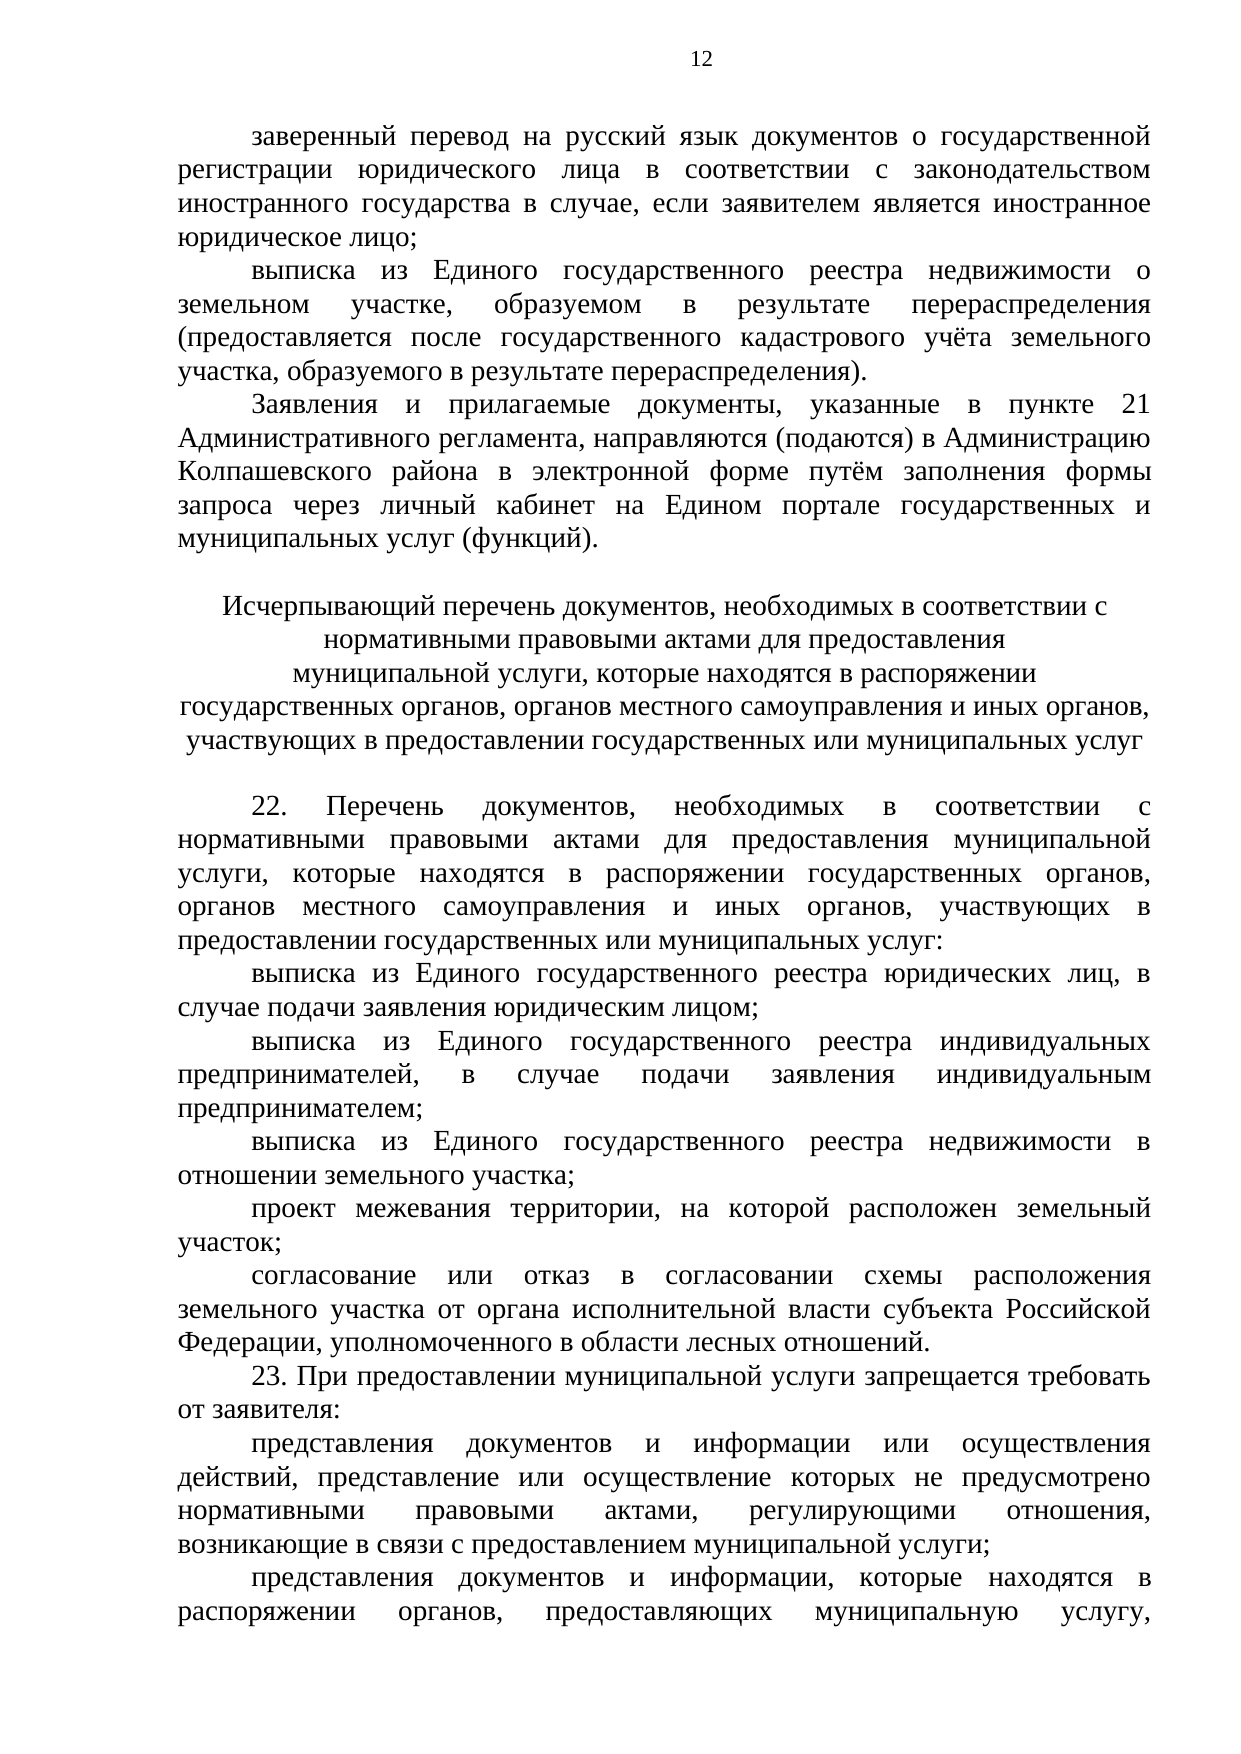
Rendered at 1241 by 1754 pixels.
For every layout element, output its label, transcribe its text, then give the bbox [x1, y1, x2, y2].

list выписка из Единого государственного реестра недвижимости о земельном участке, образуемом в результате перераспределения (предоставляется после государственного кадастрового учёта земельного участка, образуемого в результате перераспределения). [177, 252, 1152, 386]
list выписка из Единого государственного реестра юридических лиц, в случае подачи заявления юридическим лицом; [177, 956, 1152, 1023]
text государственных органов, органов местного самоуправления и иных органов, участвующих в предоставлении государственных или муниципальных услуг [177, 688, 1152, 755]
text заверенный перевод на русский язык документов о государственной регистрации юридического лица в соответствии с законодательством иностранного государства в случае, если заявителем является иностранное юридическое лицо; [177, 118, 1152, 252]
text Исчерпывающий перечень документов, необходимых в соответствии с нормативными правовыми актами для предоставления [177, 588, 1152, 655]
text муниципальной услуги, которые находятся в распоряжении [177, 655, 1152, 688]
list выписка из Единого государственного реестра недвижимости в отношении земельного участка; [177, 1123, 1152, 1190]
list выписка из Единого государственного реестра индивидуальных предпринимателей, в случае подачи заявления индивидуальным предпринимателем; [177, 1023, 1152, 1123]
list представления документов и информации или осуществления действий, представление или осуществление которых не предусмотрено нормативными правовыми актами, регулирующими отношения, возникающие в связи с предоставлением муниципальной услуги; [177, 1425, 1152, 1559]
list проект межевания территории, на которой расположен земельный участок; [177, 1190, 1152, 1257]
list Заявления и прилагаемые документы, указанные в пункте 21 Административного регламента, направляются (подаются) в Администрацию Колпашевского района в электронной форме путём заполнения формы запроса через личный кабинет на Едином портале государственных и муниципальных услуг (функций). [177, 386, 1152, 554]
list 22. Перечень документов, необходимых в соответствии с нормативными правовыми актами для предоставления муниципальной услуги, которые находятся в распоряжении государственных органов, органов местного самоуправления и иных органов, участвующих в предоставлении государственных или муниципальных услуг: [177, 788, 1152, 956]
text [177, 1559, 1152, 1626]
list согласование или отказ в согласовании схемы расположения земельного участка от органа исполнительной власти субъекта Российской Федерации, уполномоченного в области лесных отношений. [177, 1257, 1152, 1358]
list 23. При предоставлении муниципальной услуги запрещается требовать от заявителя: [177, 1358, 1152, 1425]
